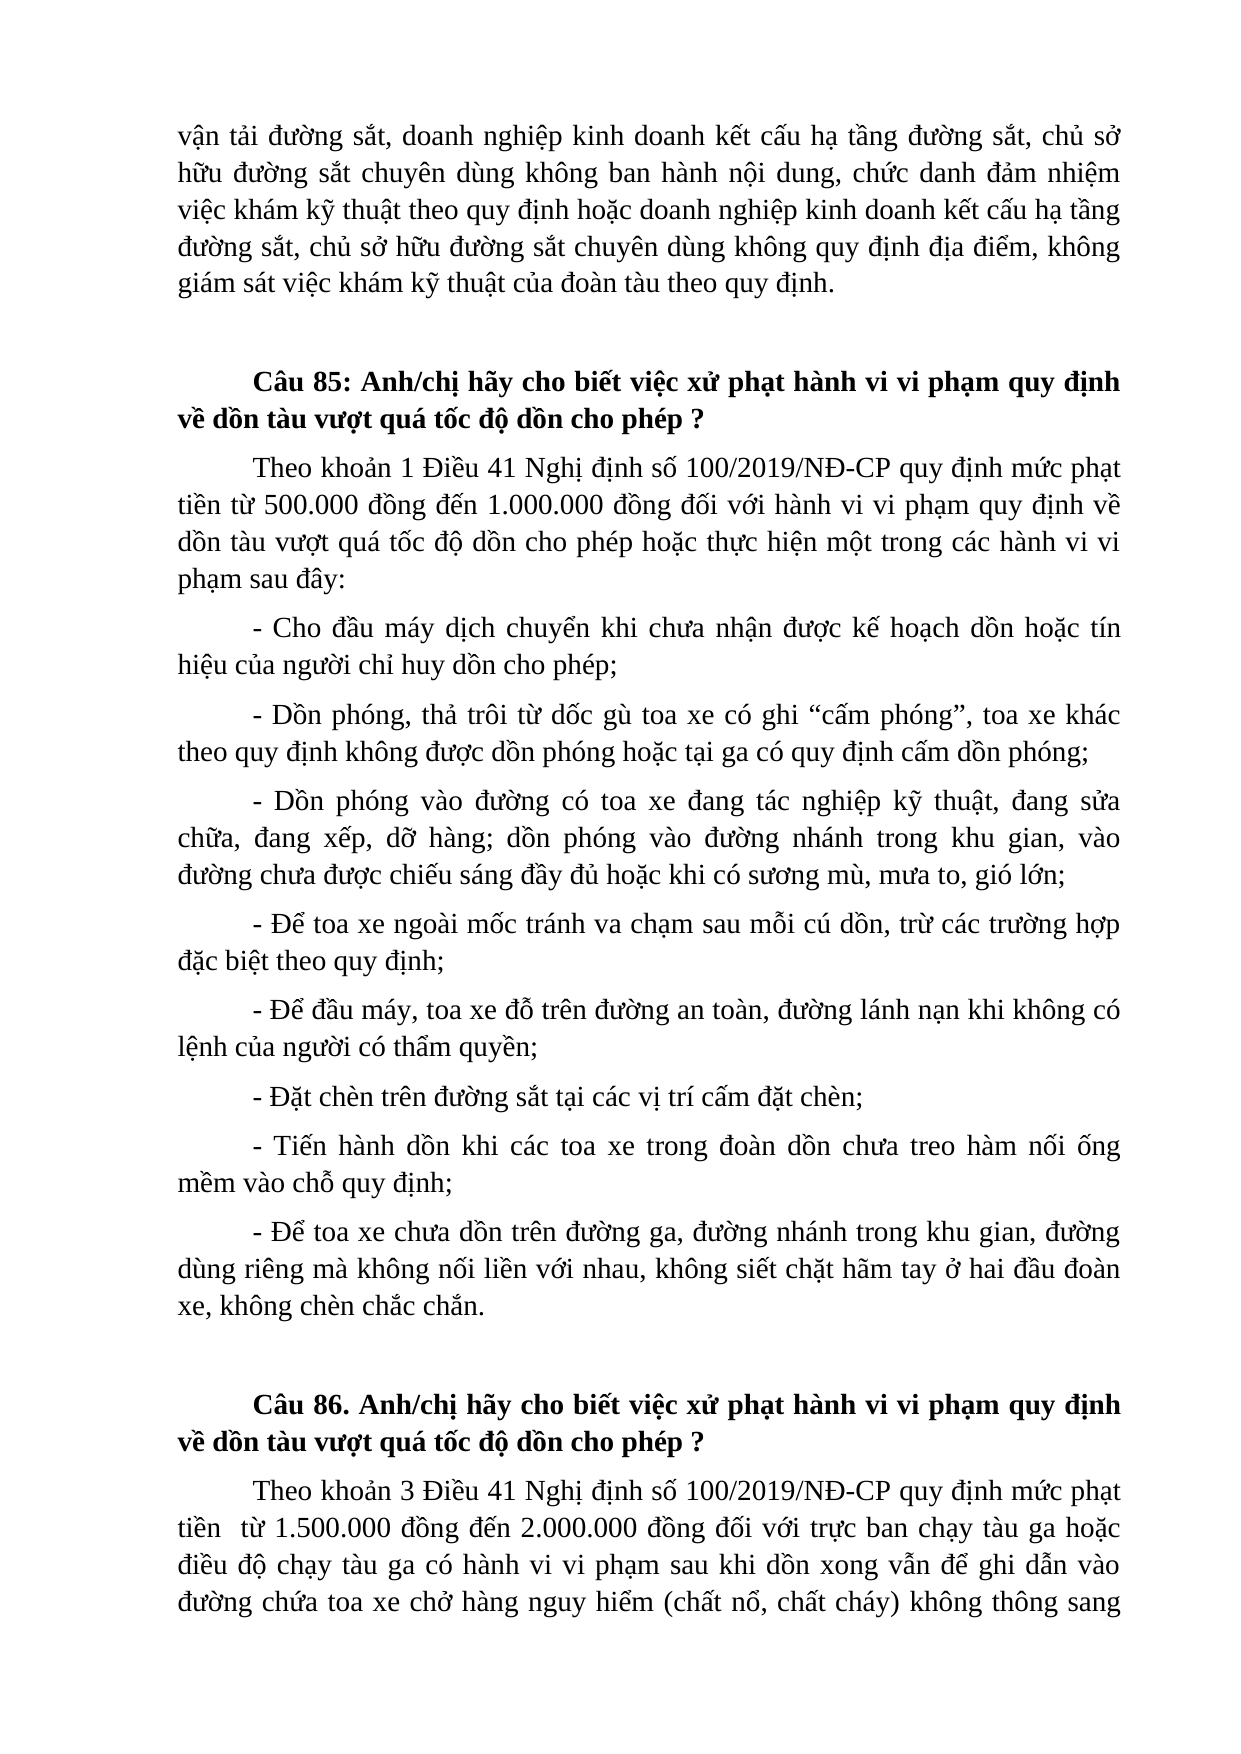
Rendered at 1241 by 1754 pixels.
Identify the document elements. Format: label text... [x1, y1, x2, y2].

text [177, 118, 1122, 299]
text - Tiến hành dồn khi các toa xe trong đoàn dồn chưa treo hàm nối ống mềm vào chỗ quy định; [177, 1128, 1122, 1198]
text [177, 1473, 1122, 1617]
text Câu 85: Anh/chị hãy cho biết việc xử phạt hành vi vi phạm quy định về dồn tàu vượt quá tốc độ dồn cho phép ? [177, 364, 1122, 435]
text - Để toa xe ngoài mốc tránh va chạm sau mỗi cú dồn, trừ các trường hợp đặc biệt theo quy định; [177, 906, 1122, 977]
text - Dồn phóng, thả trôi từ dốc gù toa xe có ghi “cấm phóng”, toa xe khác theo quy định không được dồn phóng hoặc tại ga có quy định cấm dồn phóng; [177, 697, 1122, 767]
text Câu 86. Anh/chị hãy cho biết việc xử phạt hành vi vi phạm quy định về dồn tàu vượt quá tốc độ dồn cho phép ? [177, 1387, 1122, 1457]
text - Cho đầu máy dịch chuyển khi chưa nhận được kế hoạch dồn hoặc tín hiệu của người chỉ huy dồn cho phép; [177, 611, 1122, 681]
text - Đặt chèn trên đường sắt tại các vị trí cấm đặt chèn; [177, 1079, 1122, 1112]
text - Để đầu máy, toa xe đỗ trên đường an toàn, đường lánh nạn khi không có lệnh của người có thẩm quyền; [177, 992, 1122, 1063]
text Theo khoản 1 Điều 41 Nghị định số 100/2019/NĐ-CP quy định mức phạt tiền từ 500.000 đồng đến 1.000.000 đồng đối với hành vi vi phạm quy định về dồn tàu vượt quá tốc độ dồn cho phép hoặc thực hiện một trong các hành vi vi phạm sau đây: [177, 451, 1122, 595]
text - Để toa xe chưa dồn trên đường ga, đường nhánh trong khu gian, đường dùng riêng mà không nối liền với nhau, không siết chặt hãm tay ở hai đầu đoàn xe, không chèn chắc chắn. [177, 1214, 1122, 1322]
text - Dồn phóng vào đường có toa xe đang tác nghiệp kỹ thuật, đang sửa chữa, đang xếp, dỡ hàng; dồn phóng vào đường nhánh trong khu gian, vào đường chưa được chiếu sáng đầy đủ hoặc khi có sương mù, mưa to, gió lớn; [177, 783, 1122, 890]
